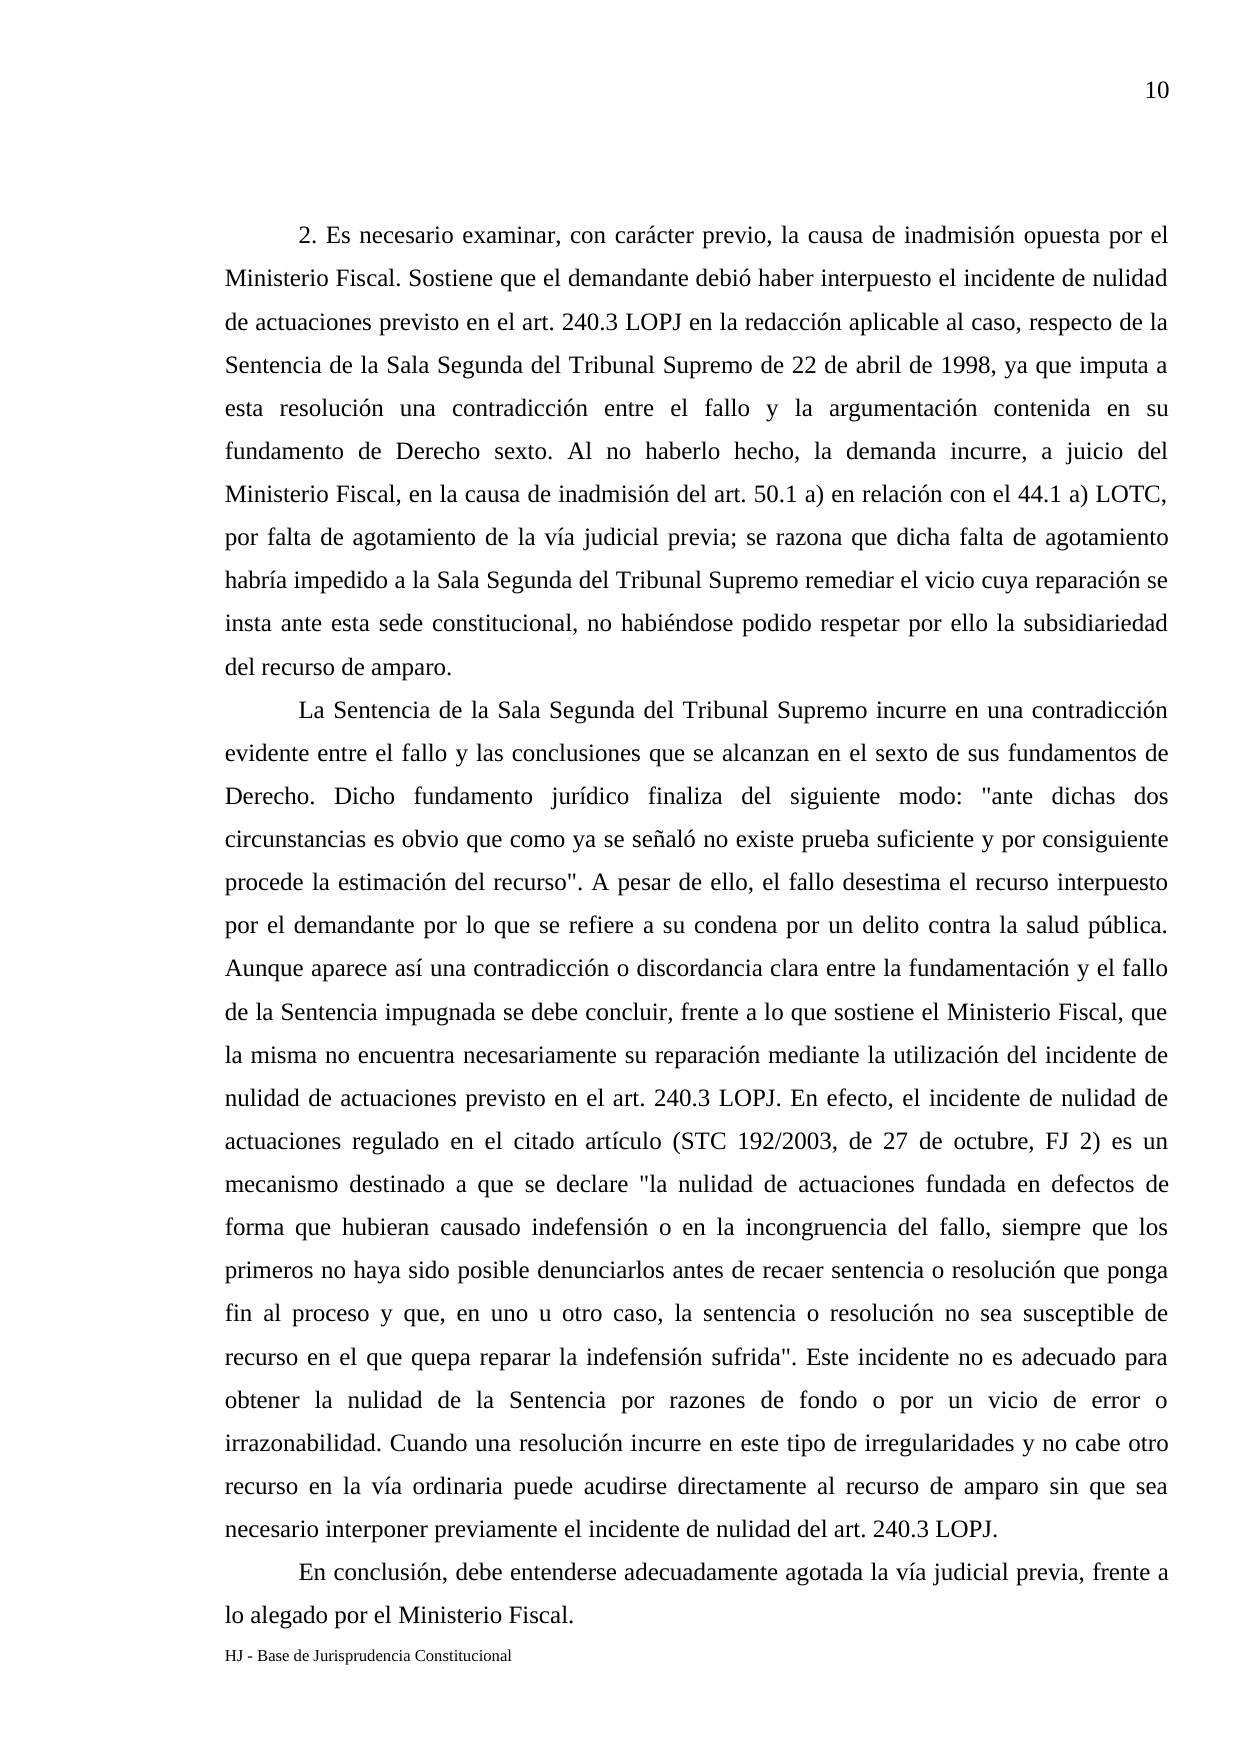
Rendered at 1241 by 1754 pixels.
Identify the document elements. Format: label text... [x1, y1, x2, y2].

text 2. Es necesario examinar, con carácter previo, la causa de inadmisión opuesta por el Ministerio Fiscal. Sostiene que el demandante debió haber interpuesto el incidente de nulidad de actuaciones previsto en el art. 240.3 LOPJ en la redacción aplicable al caso, respecto de la Sentencia de la Sala Segunda del Tribunal Supremo de 22 de abril de 1998, ya que imputa a esta resolución una contradicción entre el fallo y la argumentación contenida en su fundamento de Derecho sexto. Al no haberlo hecho, la demanda incurre, a juicio del Ministerio Fiscal, en la causa de inadmisión del art. 50.1 a) en relación con el 44.1 a) LOTC, por falta de agotamiento de la vía judicial previa; se razona que dicha falta de agotamiento habría impedido a la Sala Segunda del Tribunal Supremo remediar el vicio cuya reparación se insta ante esta sede constitucional, no habiéndose podido respetar por ello la subsidiariedad del recurso de amparo. [224, 220, 1169, 680]
text En conclusión, debe entenderse adecuadamente agotada la vía judicial previa, frente a lo alegado por el Ministerio Fiscal. [224, 1557, 1169, 1629]
text La Sentencia de la Sala Segunda del Tribunal Supremo incurre en una contradicción evidente entre el fallo y las conclusiones que se alcanzan en el sexto de sus fundamentos de Derecho. Dicho fundamento jurídico finaliza del siguiente modo: "ante dichas dos circunstancias es obvio que como ya se señaló no existe prueba suficiente y por consiguiente procede la estimación del recurso". A pesar de ello, el fallo desestima el recurso interpuesto por el demandante por lo que se refiere a su condena por un delito contra la salud pública. Aunque aparece así una contradicción o discordancia clara entre la fundamentación y el fallo de la Sentencia impugnada se debe concluir, frente a lo que sostiene el Ministerio Fiscal, que la misma no encuentra necesariamente su reparación mediante la utilización del incidente de nulidad de actuaciones previsto en el art. 240.3 LOPJ. En efecto, el incidente de nulidad de actuaciones regulado en el citado artículo (STC 192/2003, de 27 de octubre, FJ 2) es un mecanismo destinado a que se declare "la nulidad de actuaciones fundada en defectos de forma que hubieran causado indefensión o en la incongruencia del fallo, siempre que los primeros no haya sido posible denunciarlos antes de recaer sentencia o resolución que ponga fin al proceso y que, en uno u otro caso, la sentencia o resolución no sea susceptible de recurso en el que quepa reparar la indefensión sufrida". Este incidente no es adecuado para obtener la nulidad de la Sentencia por razones de fondo o por un vicio de error o irrazonabilidad. Cuando una resolución incurre en este tipo de irregularidades y no cabe otro recurso en la vía ordinaria puede acudirse directamente al recurso de amparo sin que sea necesario interponer previamente el incidente de nulidad del art. 240.3 LOPJ. [224, 695, 1169, 1543]
